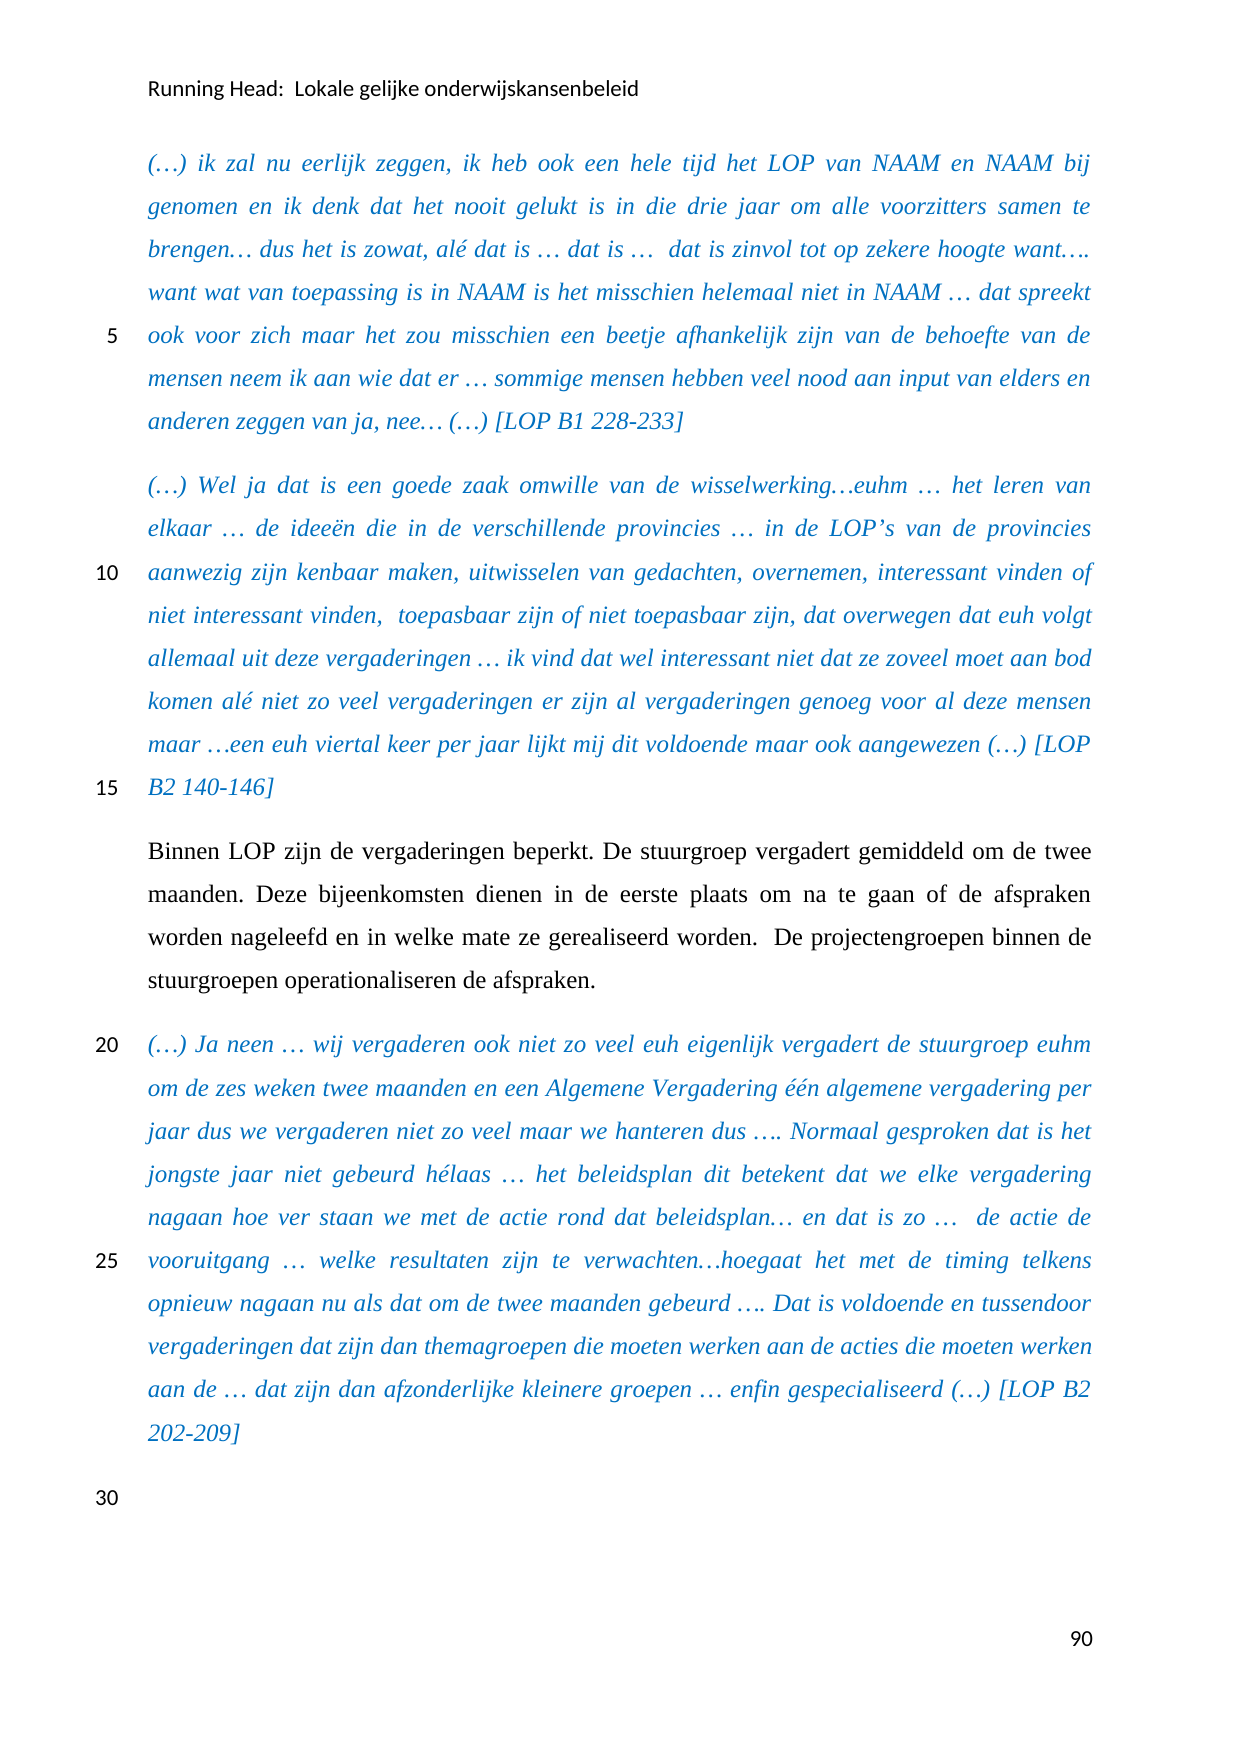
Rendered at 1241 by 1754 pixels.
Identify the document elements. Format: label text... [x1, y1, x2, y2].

text (…) Wel ja dat is een goede zaak omwille van de wisselwerking…euhm … het leren van elkaar … de ideeën die in de verschillende provincies … in de LOP’s van de provincies aanwezig zijn kenbaar maken, uitwisselen van gedachten, overnemen, interessant vinden of niet interessant vinden, toepasbaar zijn of niet toepasbaar zijn, dat overwegen dat euh volgt allemaal uit deze vergaderingen … ik vind dat wel interessant niet dat ze zoveel moet aan bod komen alé niet zo veel vergaderingen er zijn al vergaderingen genoeg voor al deze mensen maar …een euh viertal keer per jaar lijkt mij dit voldoende maar ook aangewezen (…) [LOP B2 140-146] [148, 470, 1093, 801]
text (…) Ja neen … wij vergaderen ook niet zo veel euh eigenlijk vergadert de stuurgroep euhm om de zes weken twee maanden en een Algemene Vergadering één algemene vergadering per jaar dus we vergaderen niet zo veel maar we hanteren dus …. Normaal gesproken dat is het jongste jaar niet gebeurd hélaas … het beleidsplan dit betekent dat we elke vergadering nagaan hoe ver staan we met de actie rond dat beleidsplan… en dat is zo … de actie de vooruitgang … welke resultaten zijn te verwachten…hoegaat het met de timing telkens opnieuw nagaan nu als dat om de twee maanden gebeurd …. Dat is voldoende en tussendoor vergaderingen dat zijn dan themagroepen die moeten werken aan de acties die moeten werken aan de … dat zijn dan afzonderlijke kleinere groepen … enfin gespecialiseerd (…) [LOP B2 202-209] [148, 1029, 1093, 1446]
text Binnen LOP zijn de vergaderingen beperkt. De stuurgroep vergadert gemiddeld om de twee maanden. Deze bijeenkomsten dienen in de eerste plaats om na te gaan of de afspraken worden nageleefd en in welke mate ze gerealiseerd worden. De projectengroepen binnen de stuurgroepen operationaliseren de afspraken. [148, 836, 1093, 994]
text (…) ik zal nu eerlijk zeggen, ik heb ook een hele tijd het LOP van NAAM en NAAM bij genomen en ik denk dat het nooit gelukt is in die drie jaar om alle voorzitters samen te brengen… dus het is zowat, alé dat is … dat is … dat is zinvol tot op zekere hoogte want…. want wat van toepassing is in NAAM is het misschien helemaal niet in NAAM … dat spreekt ook voor zich maar het zou misschien een beetje afhankelijk zijn van de behoefte van de mensen neem ik aan wie dat er … sommige mensen hebben veel nood aan input van elders en anderen zeggen van ja, nee… (…) [LOP B1 228-233] [148, 148, 1093, 435]
